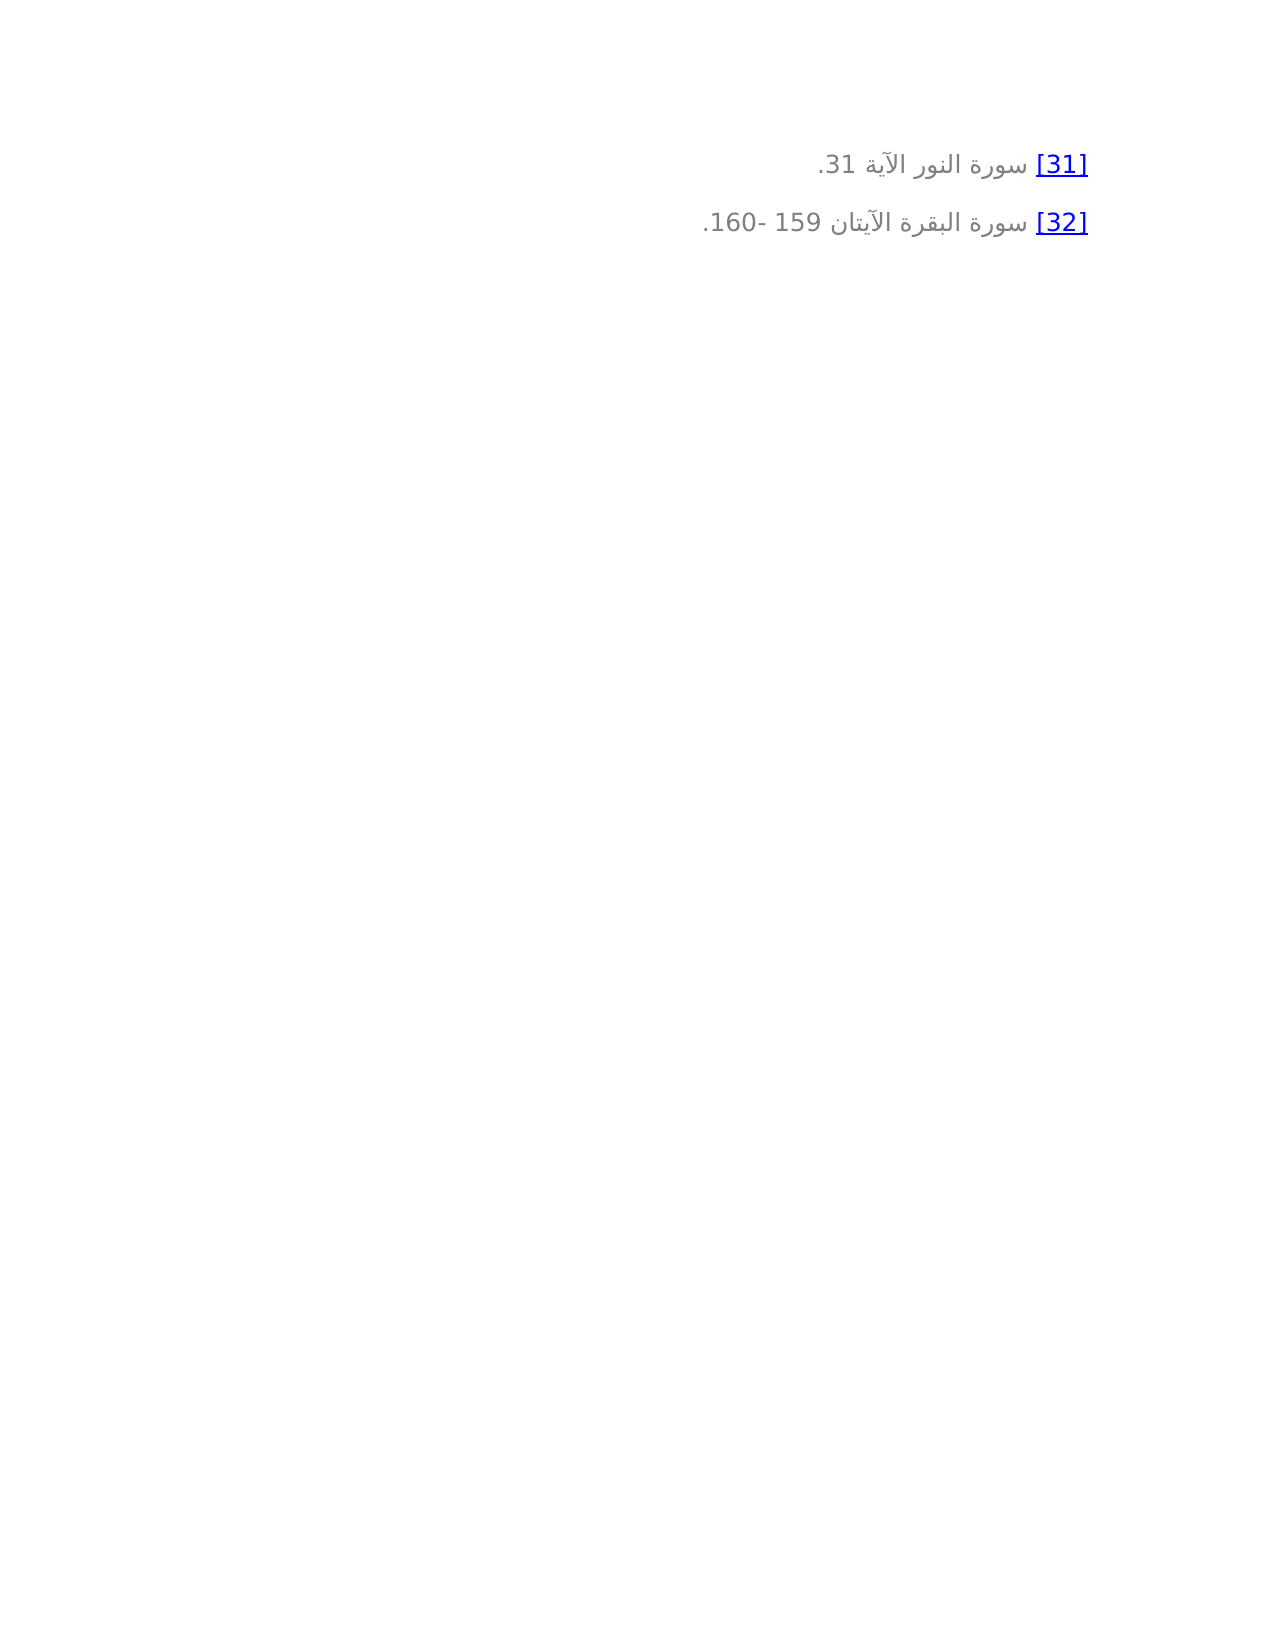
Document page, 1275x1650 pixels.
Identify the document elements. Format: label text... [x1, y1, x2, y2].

text [31] سورة النور الآية 31. [187, 150, 1087, 179]
text [32] سورة البقرة الآيتان 159 -160. [187, 208, 1087, 237]
